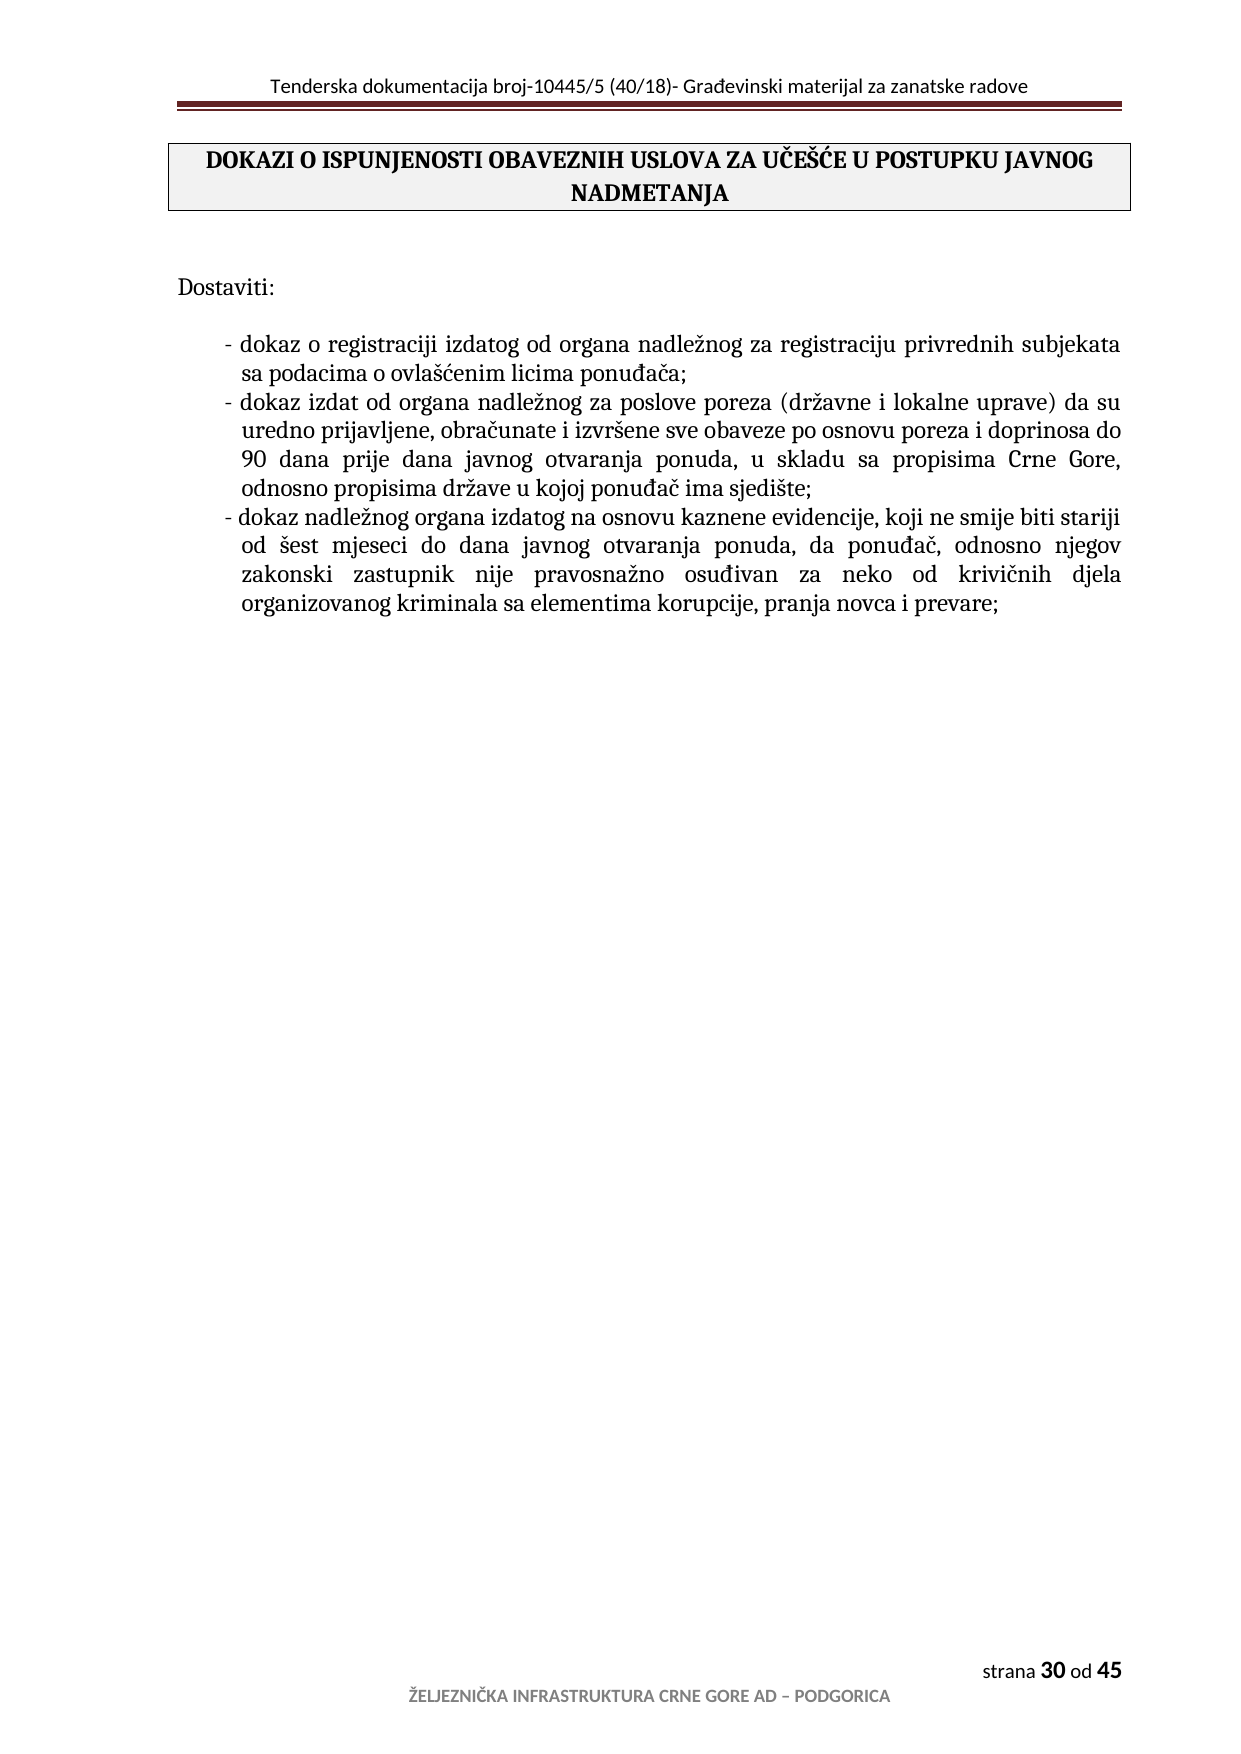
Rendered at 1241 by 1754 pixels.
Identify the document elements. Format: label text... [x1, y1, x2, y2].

text Dostaviti: [177, 272, 1122, 301]
text - dokaz nadležnog organa izdatog na osnovu kaznene evidencije, koji ne smije biti stariji od šest mjeseci do dana javnog otvaranja ponuda, da ponuđač, odnosno njegov zakonski zastupnik nije pravosnažno osuđivan za neko od krivičnih djela organizovanog kriminala sa elementima korupcije, pranja novca i prevare; [224, 502, 1122, 617]
subtitle DOKAZI O ISPUNJENOSTI OBAVEZNIH USLOVA ZA UČEŠĆE U POSTUPKU JAVNOG NADMETANJA [169, 144, 1130, 210]
text - dokaz o registraciji izdatog od organa nadležnog za registraciju privrednih subjekata sa podacima o ovlašćenim licima ponuđača; [224, 330, 1122, 387]
text - dokaz izdat od organa nadležnog za poslove poreza (državne i lokalne uprave) da su uredno prijavljene, obračunate i izvršene sve obaveze po osnovu poreza i doprinosa do 90 dana prije dana javnog otvaranja ponuda, u skladu sa propisima Crne Gore, odnosno propisima države u kojoj ponuđač ima sjedište; [224, 387, 1122, 502]
